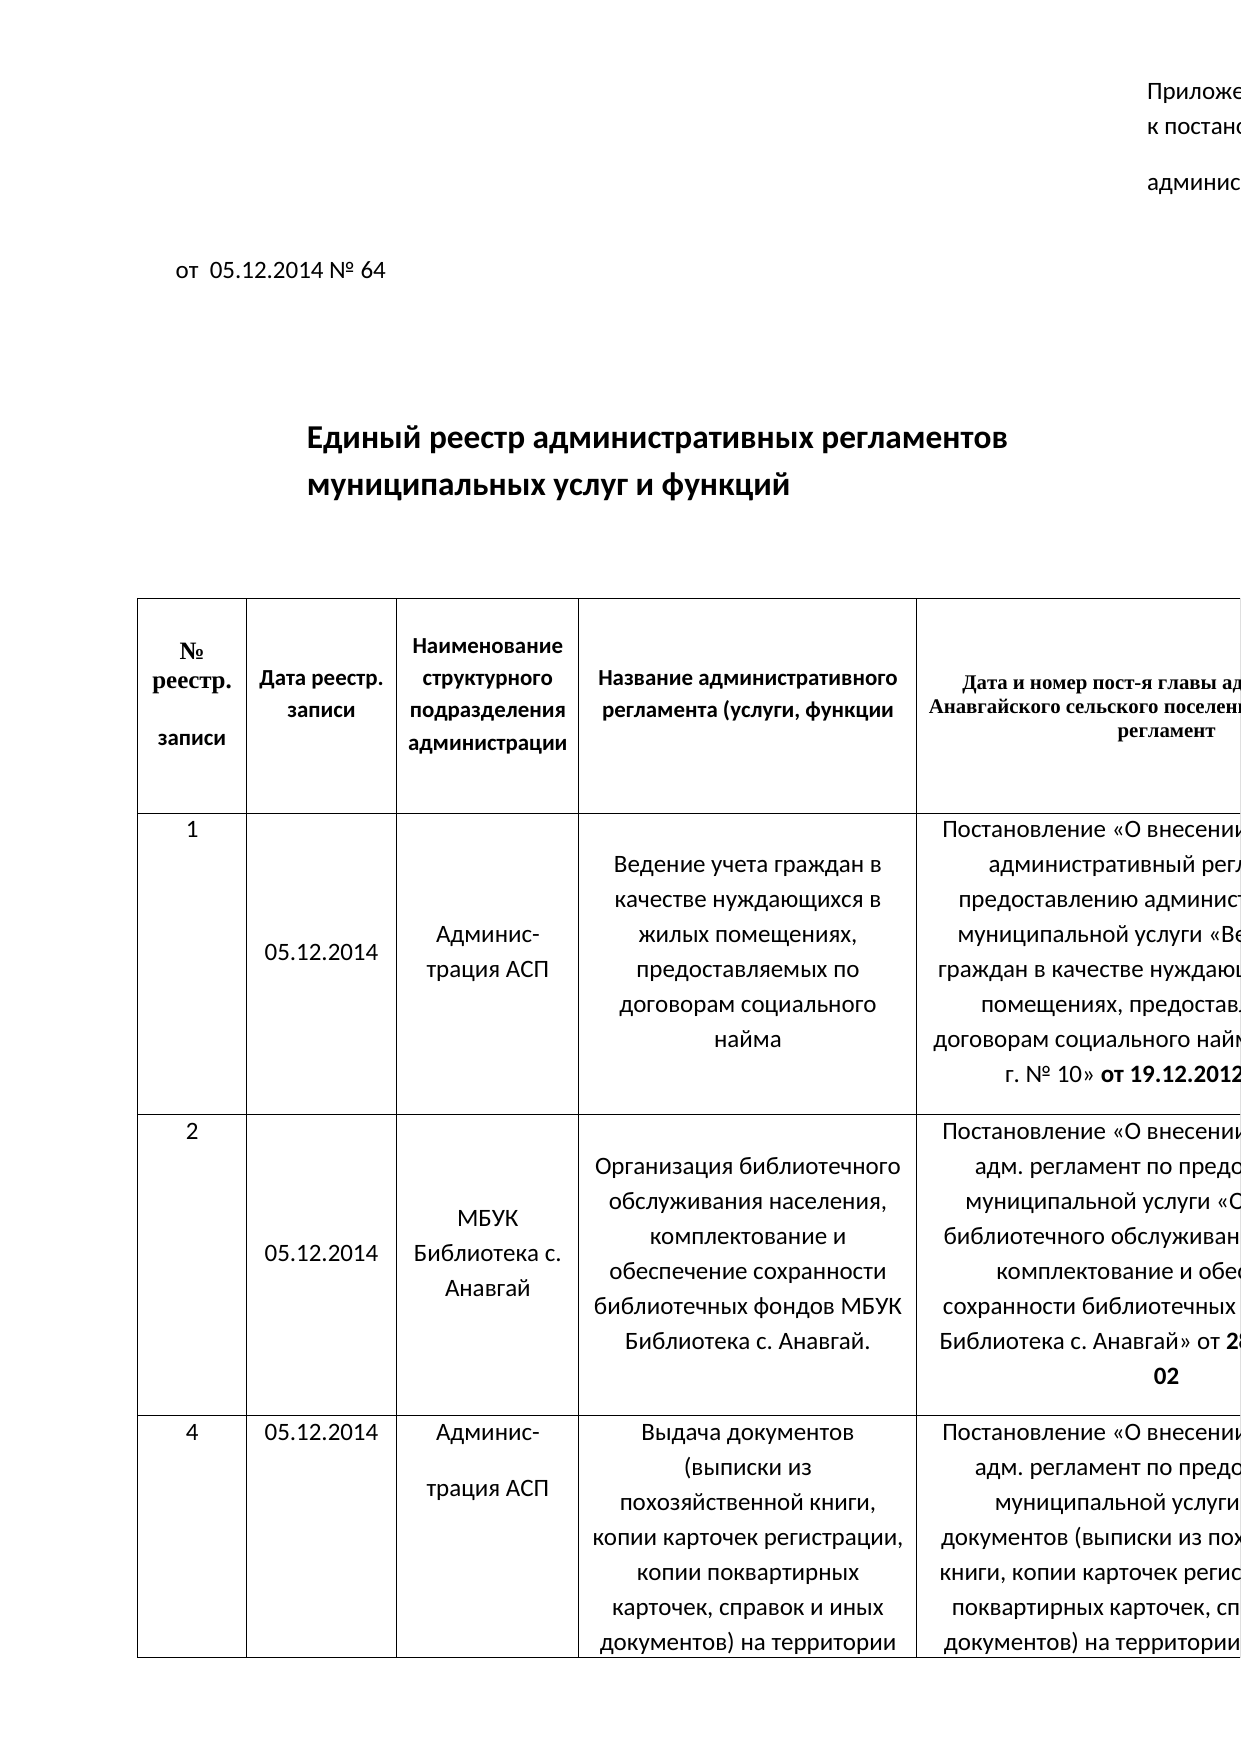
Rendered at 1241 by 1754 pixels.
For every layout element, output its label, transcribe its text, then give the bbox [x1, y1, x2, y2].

table_cell 1 [138, 814, 246, 1114]
table_cell Постановление «О внесении изменений в адм. регламент по предоставлению муниципальной услуги «Организация библиотечного обслуживания населения, комплектование и обеспечение сохранности библиотечных фондов МБУК Библиотека с. Анавгай» от 28.01.2013 г. № 02 [917, 1115, 1240, 1415]
table_header Название административного регламента (услуги, функции [579, 599, 916, 813]
table_cell Постановление «О внесении изменений в административный регламент по предоставлению администрацией АСП муниципальной услуги «Ведение учета граждан в качестве нуждающихся в жилых помещениях, предоставляемых по договорам социального найма» от 16.02.11 г. № 10» от 19.12.2012 г. № 74 [917, 814, 1240, 1114]
text Единый реестр административных регламентов муниципальных услуг и функций [307, 416, 1149, 503]
text Приложение к постановлению [1147, 75, 1240, 140]
table_cell 05.12.2014 [247, 1115, 396, 1415]
table_header Наименование структурного подразделения администрации [397, 599, 578, 813]
table_cell Ведение учета граждан в качестве нуждающихся в жилых помещениях, предоставляемых по договорам социального найма [579, 814, 916, 1114]
table_cell Организация библиотечного обслуживания населения, комплектование и обеспечение сохранности библиотечных фондов МБУК Библиотека с. Анавгай. [579, 1115, 916, 1415]
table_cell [579, 1416, 916, 1657]
table_cell 05.12.2014 [247, 814, 396, 1114]
table_header Дата и номер пост-я главы администрации Анавгайского сельского поселения. утвердившего регламент [917, 599, 1240, 813]
table_cell 05.12.2014 [247, 1416, 396, 1657]
table_header Дата реестр. записи [247, 599, 396, 813]
table_cell 4 [138, 1416, 246, 1657]
text администрации [1147, 166, 1240, 196]
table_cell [917, 1416, 1240, 1657]
table_header № реестр. записи [138, 599, 246, 813]
table_cell Админис- трация АСП [397, 1416, 578, 1657]
table_cell Админис-трация АСП [397, 814, 578, 1114]
table_cell 2 [138, 1115, 246, 1415]
table_cell МБУК Библиотека с. Анавгай [397, 1115, 578, 1415]
text от 05.12.2014 № 64 [175, 222, 1149, 284]
